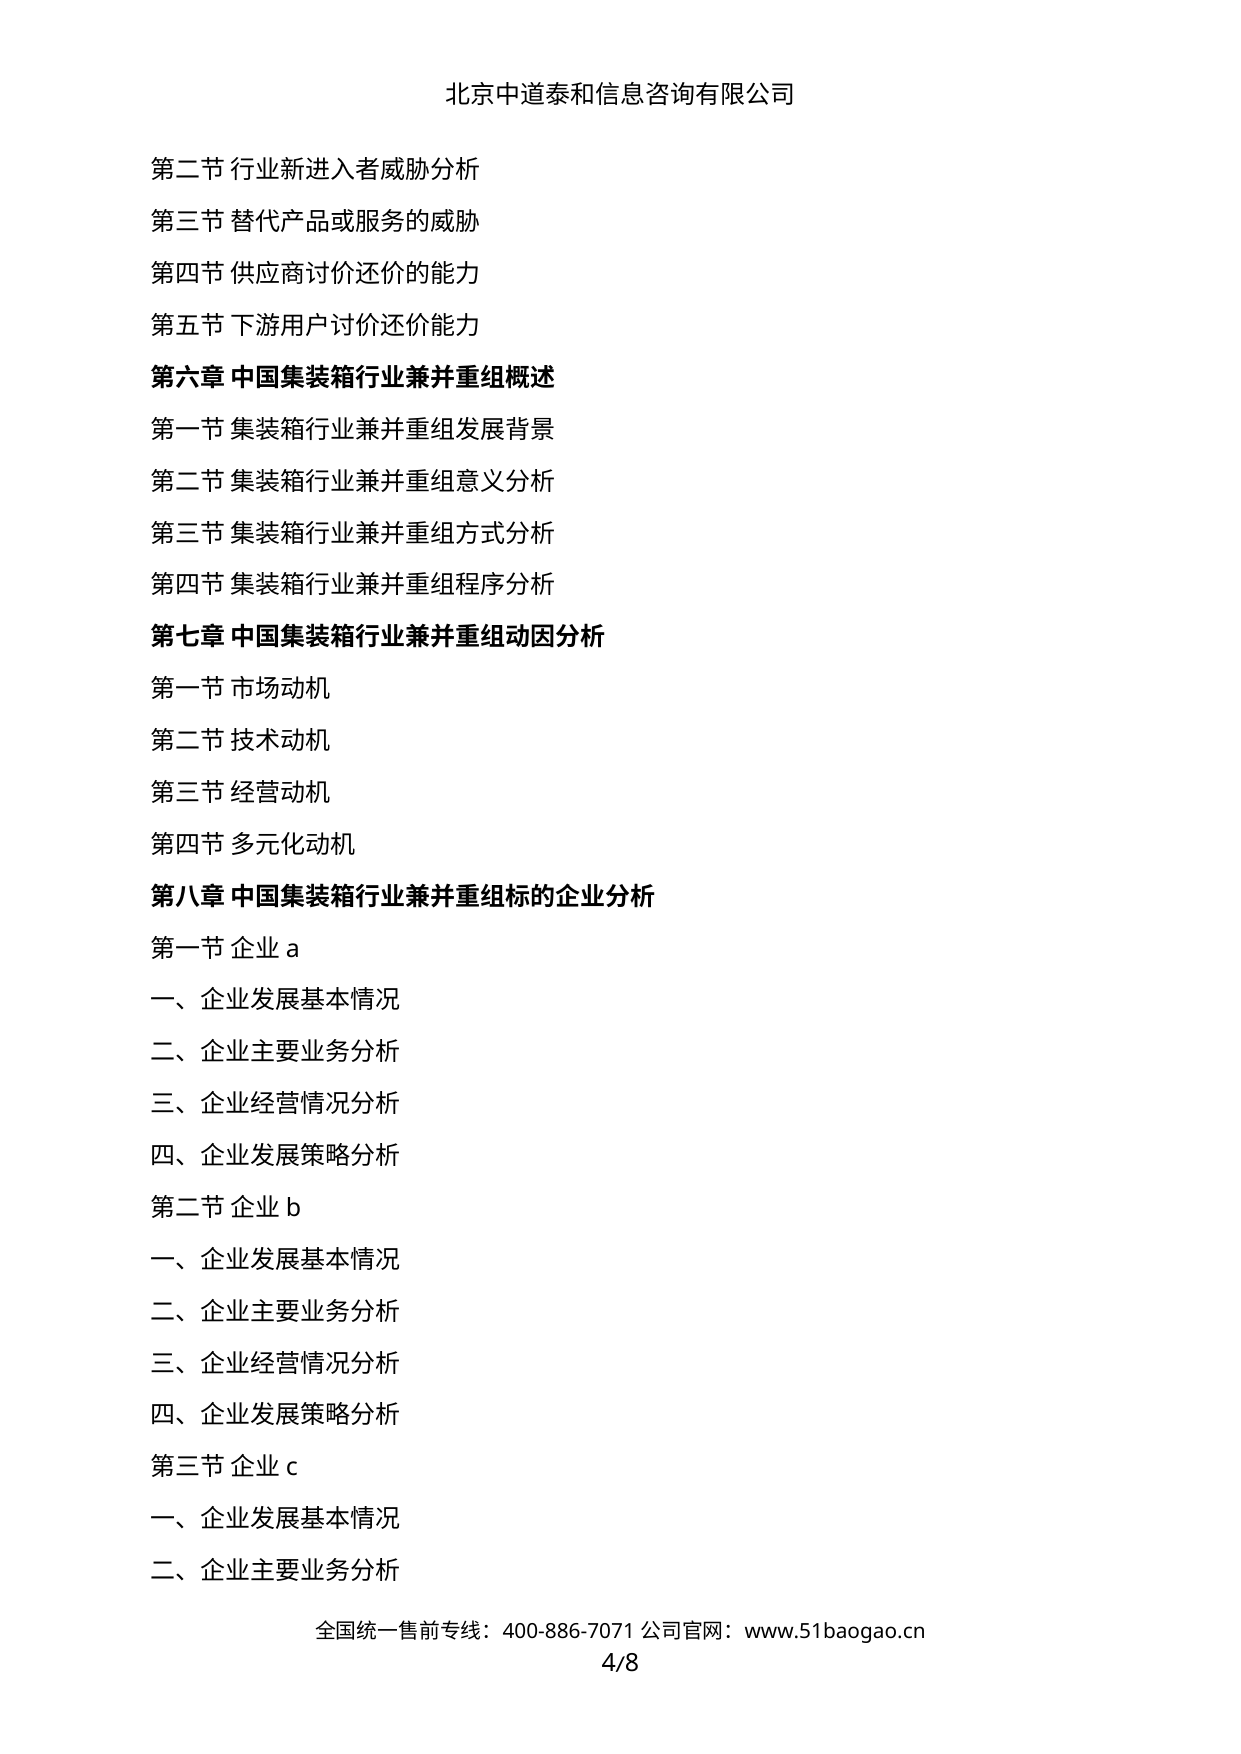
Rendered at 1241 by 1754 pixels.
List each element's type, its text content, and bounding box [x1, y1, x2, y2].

text 四、企业发展策略分析 [150, 1136, 1090, 1172]
text 一、企业发展基本情况 [150, 1499, 1090, 1535]
text 第六章 中国集装箱行业兼并重组概述 [150, 357, 1090, 394]
text 二、企业主要业务分析 [150, 1291, 1090, 1327]
text 一、企业发展基本情况 [150, 1239, 1090, 1276]
text 第三节 经营动机 [150, 772, 1090, 809]
text 第三节 集装箱行业兼并重组方式分析 [150, 513, 1090, 549]
text 第四节 供应商讨价还价的能力 [150, 254, 1090, 290]
text 第七章 中国集装箱行业兼并重组动因分析 [150, 617, 1090, 653]
text 三、企业经营情况分析 [150, 1084, 1090, 1120]
text 二、企业主要业务分析 [150, 1551, 1090, 1587]
text 第二节 行业新进入者威胁分析 [150, 150, 1090, 186]
text 三、企业经营情况分析 [150, 1343, 1090, 1379]
text 一、企业发展基本情况 [150, 980, 1090, 1016]
text 第四节 多元化动机 [150, 824, 1090, 861]
text 第八章 中国集装箱行业兼并重组标的企业分析 [150, 876, 1090, 912]
text 第五节 下游用户讨价还价能力 [150, 306, 1090, 342]
text 第二节 集装箱行业兼并重组意义分析 [150, 461, 1090, 497]
text 第一节 企业a [150, 928, 1090, 964]
text 四、企业发展策略分析 [150, 1395, 1090, 1431]
text 第二节 企业b [150, 1187, 1090, 1224]
text 第四节 集装箱行业兼并重组程序分析 [150, 565, 1090, 601]
text 第二节 技术动机 [150, 721, 1090, 757]
text 第一节 集装箱行业兼并重组发展背景 [150, 409, 1090, 446]
text 二、企业主要业务分析 [150, 1032, 1090, 1068]
text 第三节 替代产品或服务的威胁 [150, 202, 1090, 238]
text 第一节 市场动机 [150, 669, 1090, 705]
text 第三节 企业c [150, 1447, 1090, 1483]
